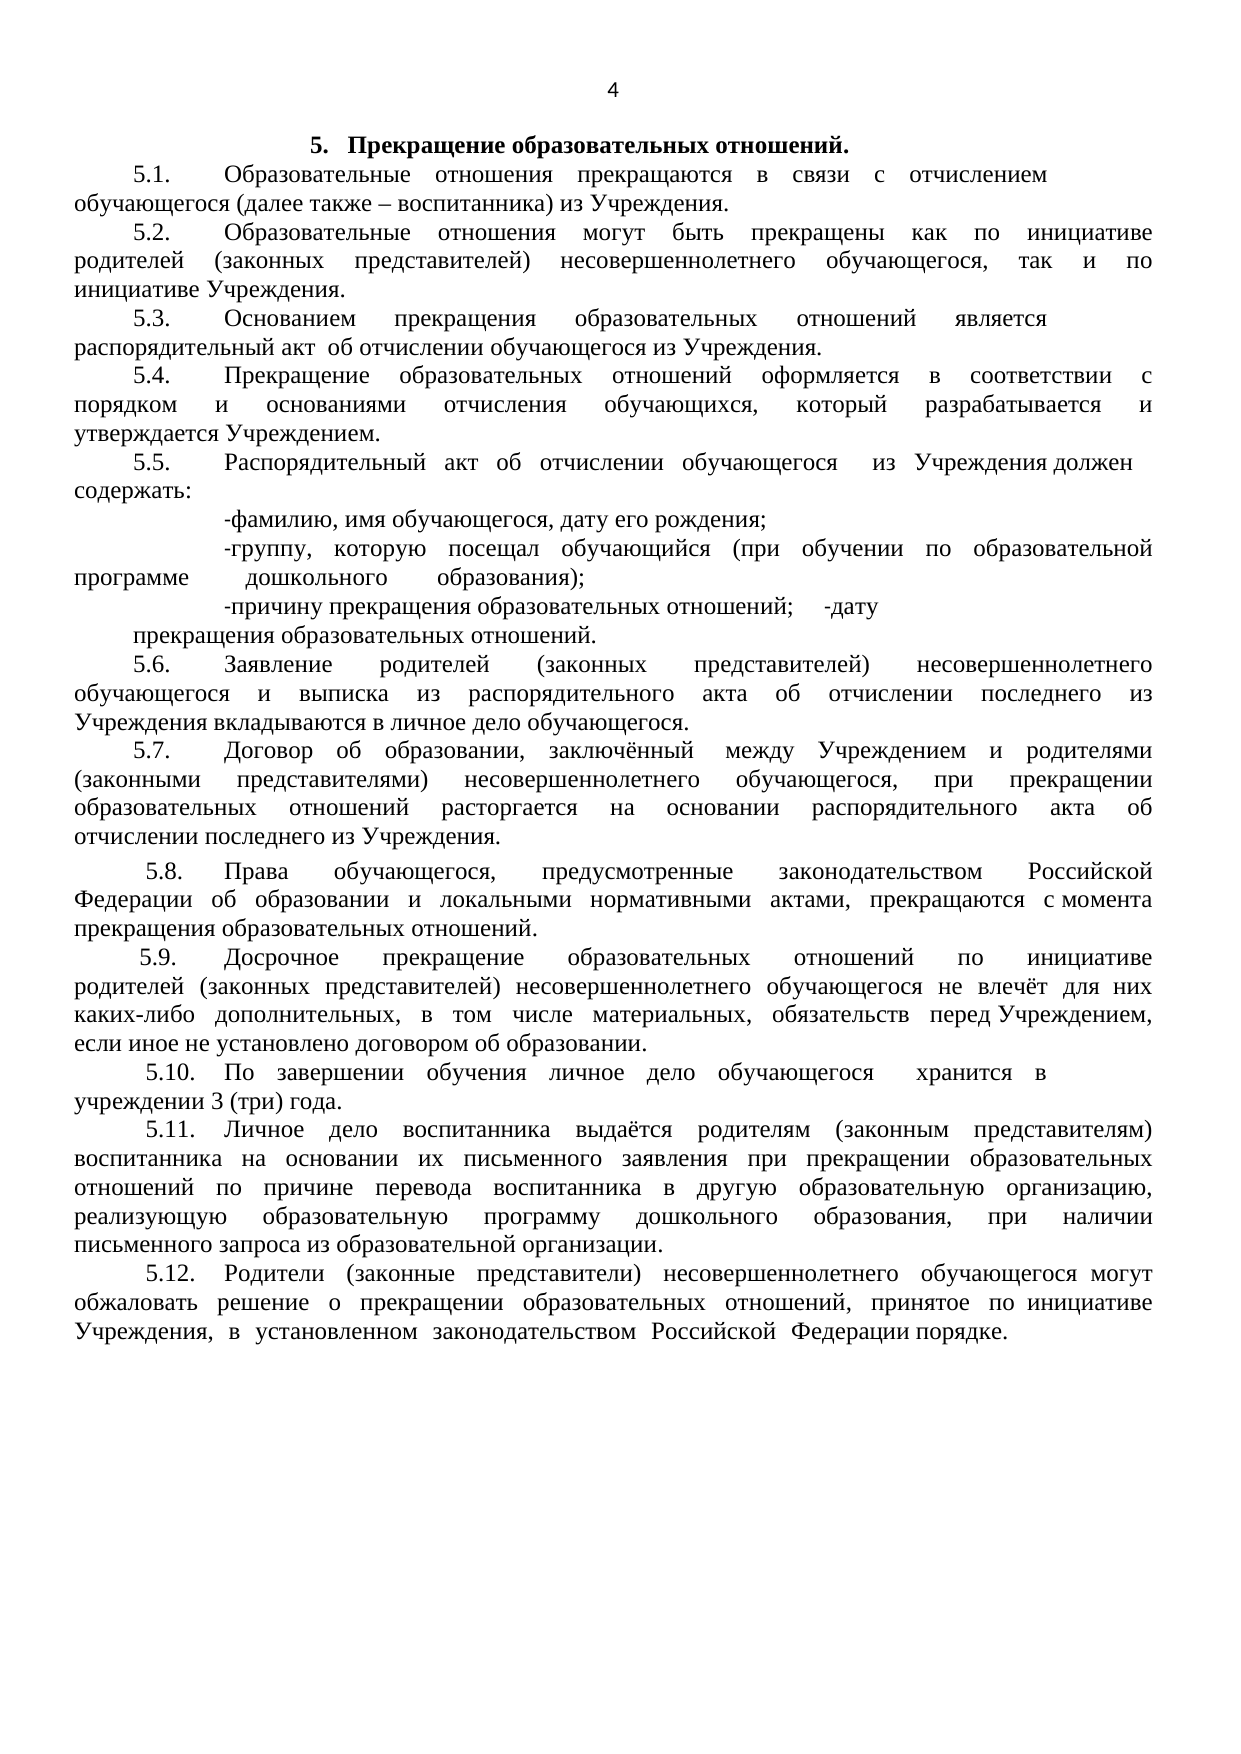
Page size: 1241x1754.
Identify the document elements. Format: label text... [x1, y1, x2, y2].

text 5.3. Основанием прекращения образовательных отношений является распорядительный акт об отчислении обучающегося из Учреждения. [74, 303, 1154, 360]
text 5.5. Распорядительный акт об отчислении обучающегося из Учреждения должен содержать: [74, 447, 1154, 504]
text 5.12. Родители (законные представители) несовершеннолетнего обучающегося могут обжаловать решение о прекращении образовательных отношений, принятое по инициативе Учреждения, в установленном законодательством Российской Федерации порядке. [74, 1258, 1153, 1344]
text -фамилию, имя обучающегося, дату его рождения; [133, 504, 1154, 533]
text 5.4. Прекращение образовательных отношений оформляется в соответствии с порядком и основаниями отчисления обучающихся, который разрабатывается и утверждается Учреждением. [74, 360, 1153, 447]
text 5.7. Договор об образовании, заключённый между Учреждением и родителями (законными представителями) несовершеннолетнего обучающегося, при прекращении образовательных отношений расторгается на основании распорядительного акта об отчислении последнего из Учреждения. [74, 735, 1153, 849]
text 5.9. Досрочное прекращение образовательных отношений по инициативе родителей (законных представителей) несовершеннолетнего обучающегося не влечёт для них каких-либо дополнительных, в том числе материальных, обязательств перед Учреждением, если иное не установлено договором об образовании. [74, 942, 1153, 1057]
text 5.10. По завершении обучения личное дело обучающегося хранится в учреждении 3 (три) года. [74, 1057, 1154, 1114]
text 5.2. Образовательные отношения могут быть прекращены как по инициативе родителей (законных представителей) несовершеннолетнего обучающегося, так и по инициативе Учреждения. [74, 217, 1153, 303]
text 5. Прекращение образовательных отношений. [310, 131, 1154, 159]
text 5.11. Личное дело воспитанника выдаётся родителям (законным представителям) воспитанника на основании их письменного заявления при прекращении образовательных отношений по причине перевода воспитанника в другую образовательную организацию, реализующую образовательную программу дошкольного образования, при наличии письменного запроса из образовательной организации. [74, 1114, 1153, 1258]
text -причину прекращения образовательных отношений; -дату прекращения образовательных отношений. [133, 591, 931, 649]
text 5.6. Заявление родителей (законных представителей) несовершеннолетнего обучающегося и выписка из распорядительного акта об отчислении последнего из Учреждения вкладываются в личное дело обучающегося. [74, 649, 1153, 735]
text 5.1. Образовательные отношения прекращаются в связи с отчислением обучающегося (далее также – воспитанника) из Учреждения. [74, 159, 1154, 217]
text 5.8. Права обучающегося, предусмотренные законодательством Российской Федерации об образовании и локальными нормативными актами, прекращаются с момента прекращения образовательных отношений. [74, 856, 1152, 942]
text -группу, которую посещал обучающийся (при обучении по образовательной программе дошкольного образования); [74, 533, 1152, 591]
